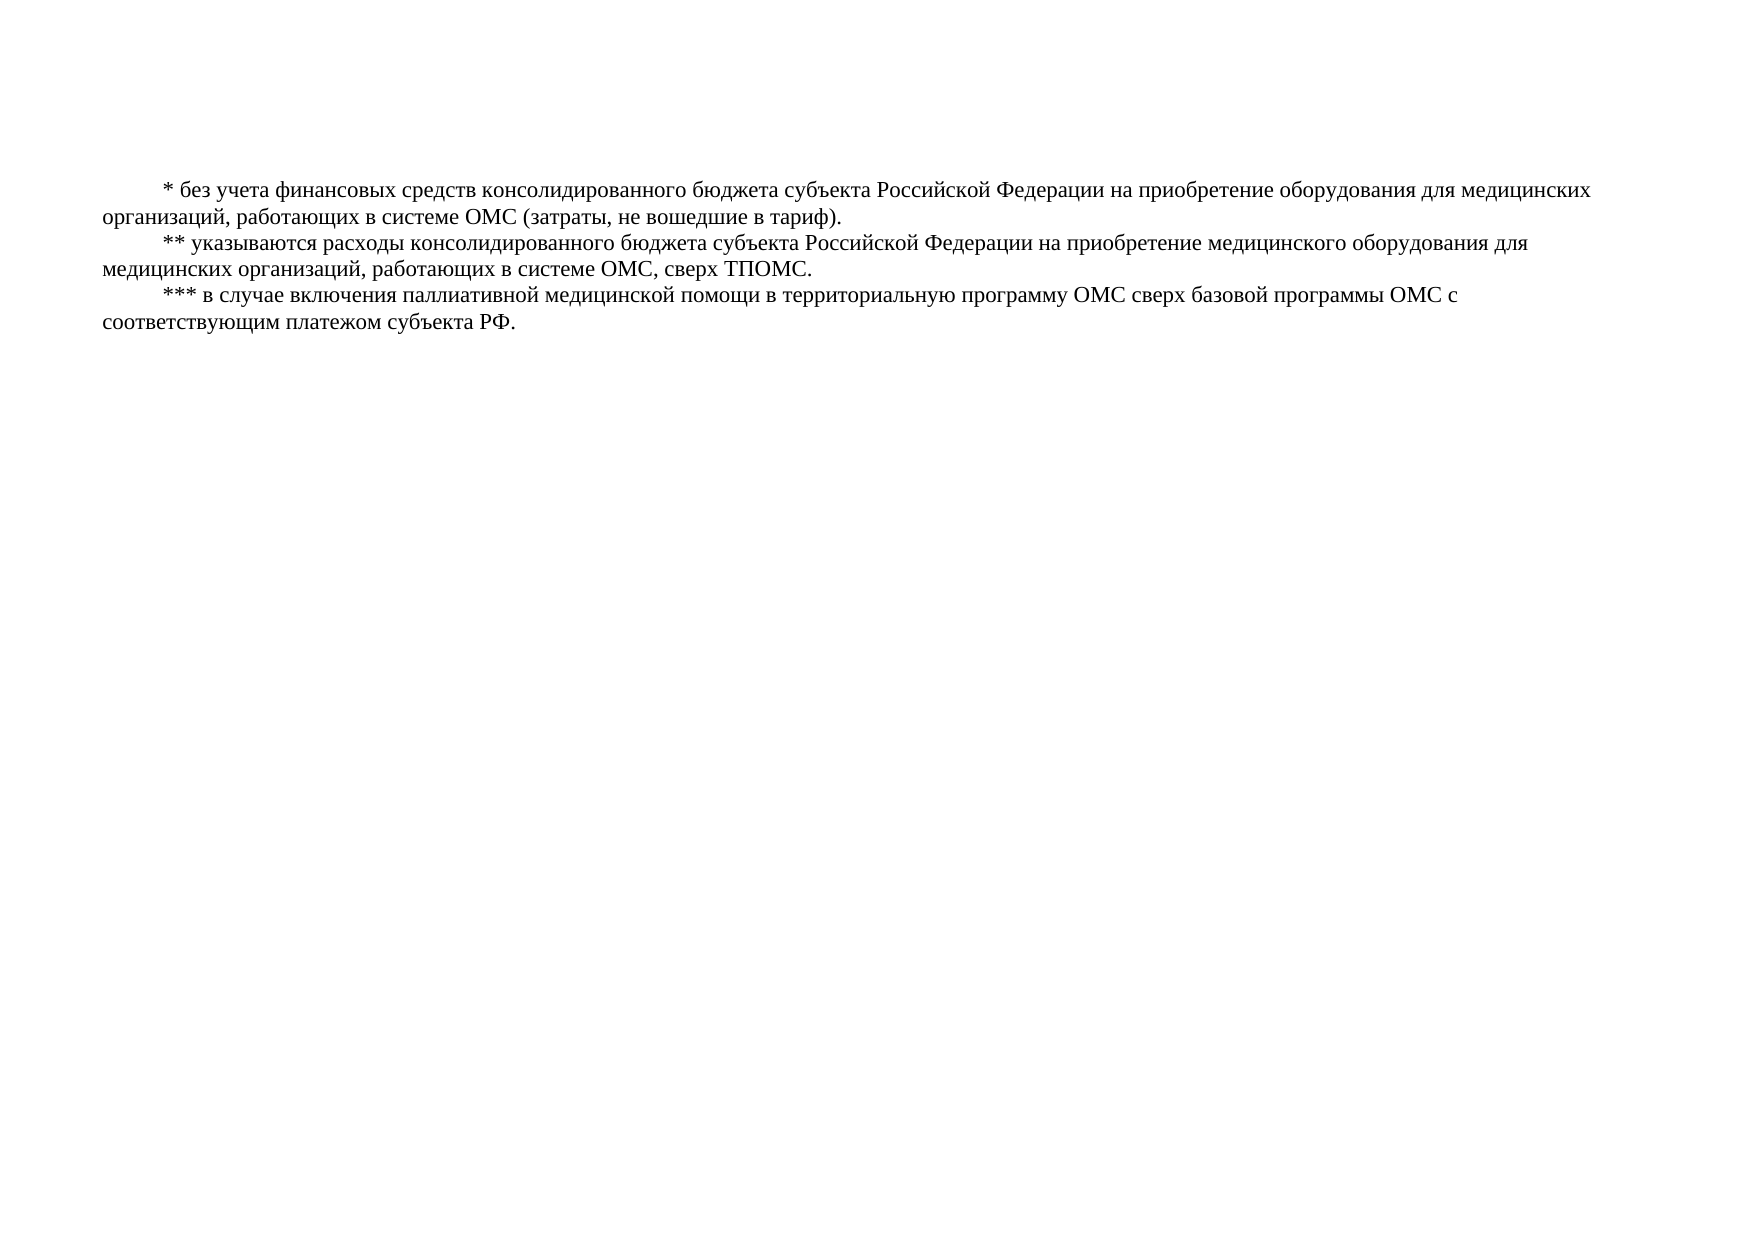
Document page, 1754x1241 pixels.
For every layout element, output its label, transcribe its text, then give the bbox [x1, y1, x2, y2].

text *** в случае включения паллиативной медицинской помощи в территориальную программу ОМС сверх базовой программы ОМС с соответствующим платежом субъекта РФ. [102, 282, 1622, 334]
text * без учета финансовых средств консолидированного бюджета субъекта Российской Федерации на приобретение оборудования для медицинских организаций, работающих в системе ОМС (затраты, не вошедшие в тариф). [102, 177, 1622, 229]
text ** указываются расходы консолидированного бюджета субъекта Российской Федерации на приобретение медицинского оборудования для медицинских организаций, работающих в системе ОМС, сверх ТПОМС. [102, 229, 1622, 282]
